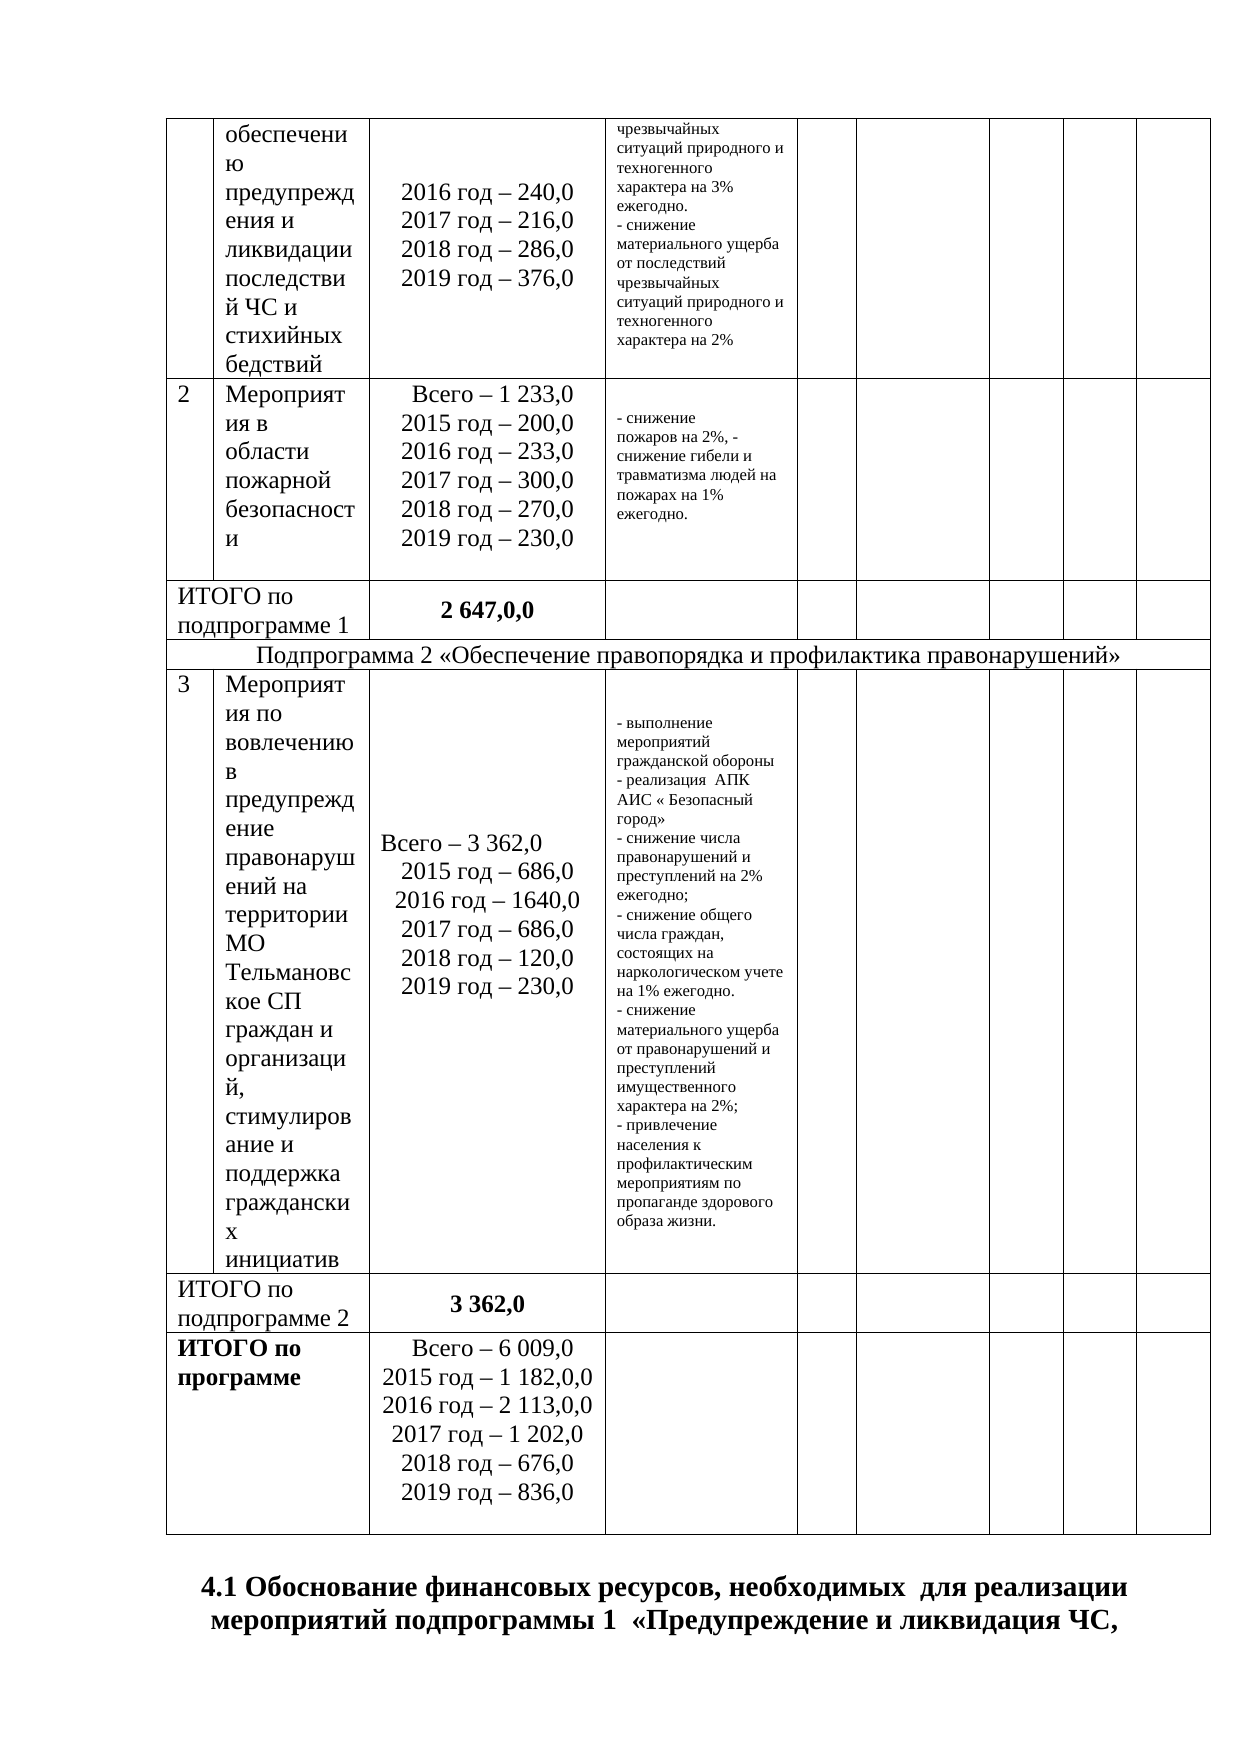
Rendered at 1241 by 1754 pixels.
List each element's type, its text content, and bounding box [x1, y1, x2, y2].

table_cell - снижение пожаров на 2%, - снижение гибели и травматизма людей на пожарах на 1% ежегодно. [606, 379, 797, 580]
table_cell [1137, 1274, 1210, 1332]
table_cell [857, 1333, 989, 1534]
table_cell [857, 670, 989, 1273]
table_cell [214, 119, 369, 378]
table_cell Всего – 1 233,0 2015 год – 200,0 2016 год – 233,0 2017 год – 300,0 2018 год – 270,0 2019 год – 230,0 [370, 379, 605, 580]
table_cell [1064, 581, 1136, 639]
table_cell ИТОГО по программе [167, 1333, 369, 1534]
table_cell [798, 670, 856, 1273]
table_cell Всего – 3 362,0 2015 год – 686,0 2016 год – 1640,0 2017 год – 686,0 2018 год – 120,0 2019 год – 230,0 [370, 670, 605, 1273]
table_cell ИТОГО по подпрограмме 2 [167, 1274, 369, 1332]
table_cell [606, 1274, 797, 1332]
table_cell - выполнение мероприятий гражданской обороны - реализация АПК АИС « Безопасный город» - снижение числа правонарушений и преступлений на 2% ежегодно; - снижение общего числа граждан, состоящих на наркологическом учете на 1% ежегодно. - снижение материального ущерба от правонарушений и преступлений имущественного характера на 2%; - привлечение населения к профилактическим мероприятиям по пропаганде здорового образа жизни. [606, 670, 797, 1273]
table_cell [857, 1274, 989, 1332]
table_cell [1064, 119, 1136, 378]
text мероприятий подпрограммы 1 «Предупреждение и ликвидация ЧС, [177, 1602, 1152, 1636]
table_cell 3 [167, 670, 213, 1273]
text 4.1 Обоснование финансовых ресурсов, необходимых для реализации [177, 1569, 1152, 1602]
table_cell [606, 1333, 797, 1534]
table_cell [857, 379, 989, 580]
table_cell ИТОГО по подпрограмме 1 [167, 581, 369, 639]
table_cell Всего – 6 009,0 2015 год – 1 182,0,0 2016 год – 2 113,0,0 2017 год – 1 202,0 2018 год – 676,0 2019 год – 836,0 [370, 1333, 605, 1534]
table_cell [1137, 1333, 1210, 1534]
table_cell [1137, 581, 1210, 639]
table_cell [798, 379, 856, 580]
table_cell Подпрограмма 2 «Обеспечение правопорядка и профилактика правонарушений» [167, 640, 1210, 668]
table_cell [990, 1333, 1063, 1534]
table_cell Мероприятия по вовлечению в предупреждение правонарушений на территории МО Тельмановское СП граждан и организаций, стимулирование и поддержка гражданских инициатив [214, 670, 369, 1273]
table_cell [798, 1274, 856, 1332]
table_cell [1137, 379, 1210, 580]
table_cell 1 [167, 119, 213, 378]
table_cell 3 362,0 [370, 1274, 605, 1332]
table_cell Мероприятия в области пожарной безопасности [214, 379, 369, 580]
table_cell [857, 119, 989, 378]
table_cell [1064, 1333, 1136, 1534]
table_cell [1064, 1274, 1136, 1332]
table_cell [990, 1274, 1063, 1332]
table_cell 2 [167, 379, 213, 580]
table_cell [990, 379, 1063, 580]
table_cell [798, 581, 856, 639]
table_cell [990, 119, 1063, 378]
table_cell [990, 670, 1063, 1273]
table_cell [1137, 119, 1210, 378]
table_cell [1064, 670, 1136, 1273]
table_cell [370, 119, 605, 378]
table_cell [990, 581, 1063, 639]
table_cell [857, 581, 989, 639]
table_cell [606, 581, 797, 639]
table_cell 2 647,0,0 [370, 581, 605, 639]
table_cell [798, 1333, 856, 1534]
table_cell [606, 119, 797, 378]
table_cell [798, 119, 856, 378]
table_cell [1137, 670, 1210, 1273]
table_cell [1064, 379, 1136, 580]
